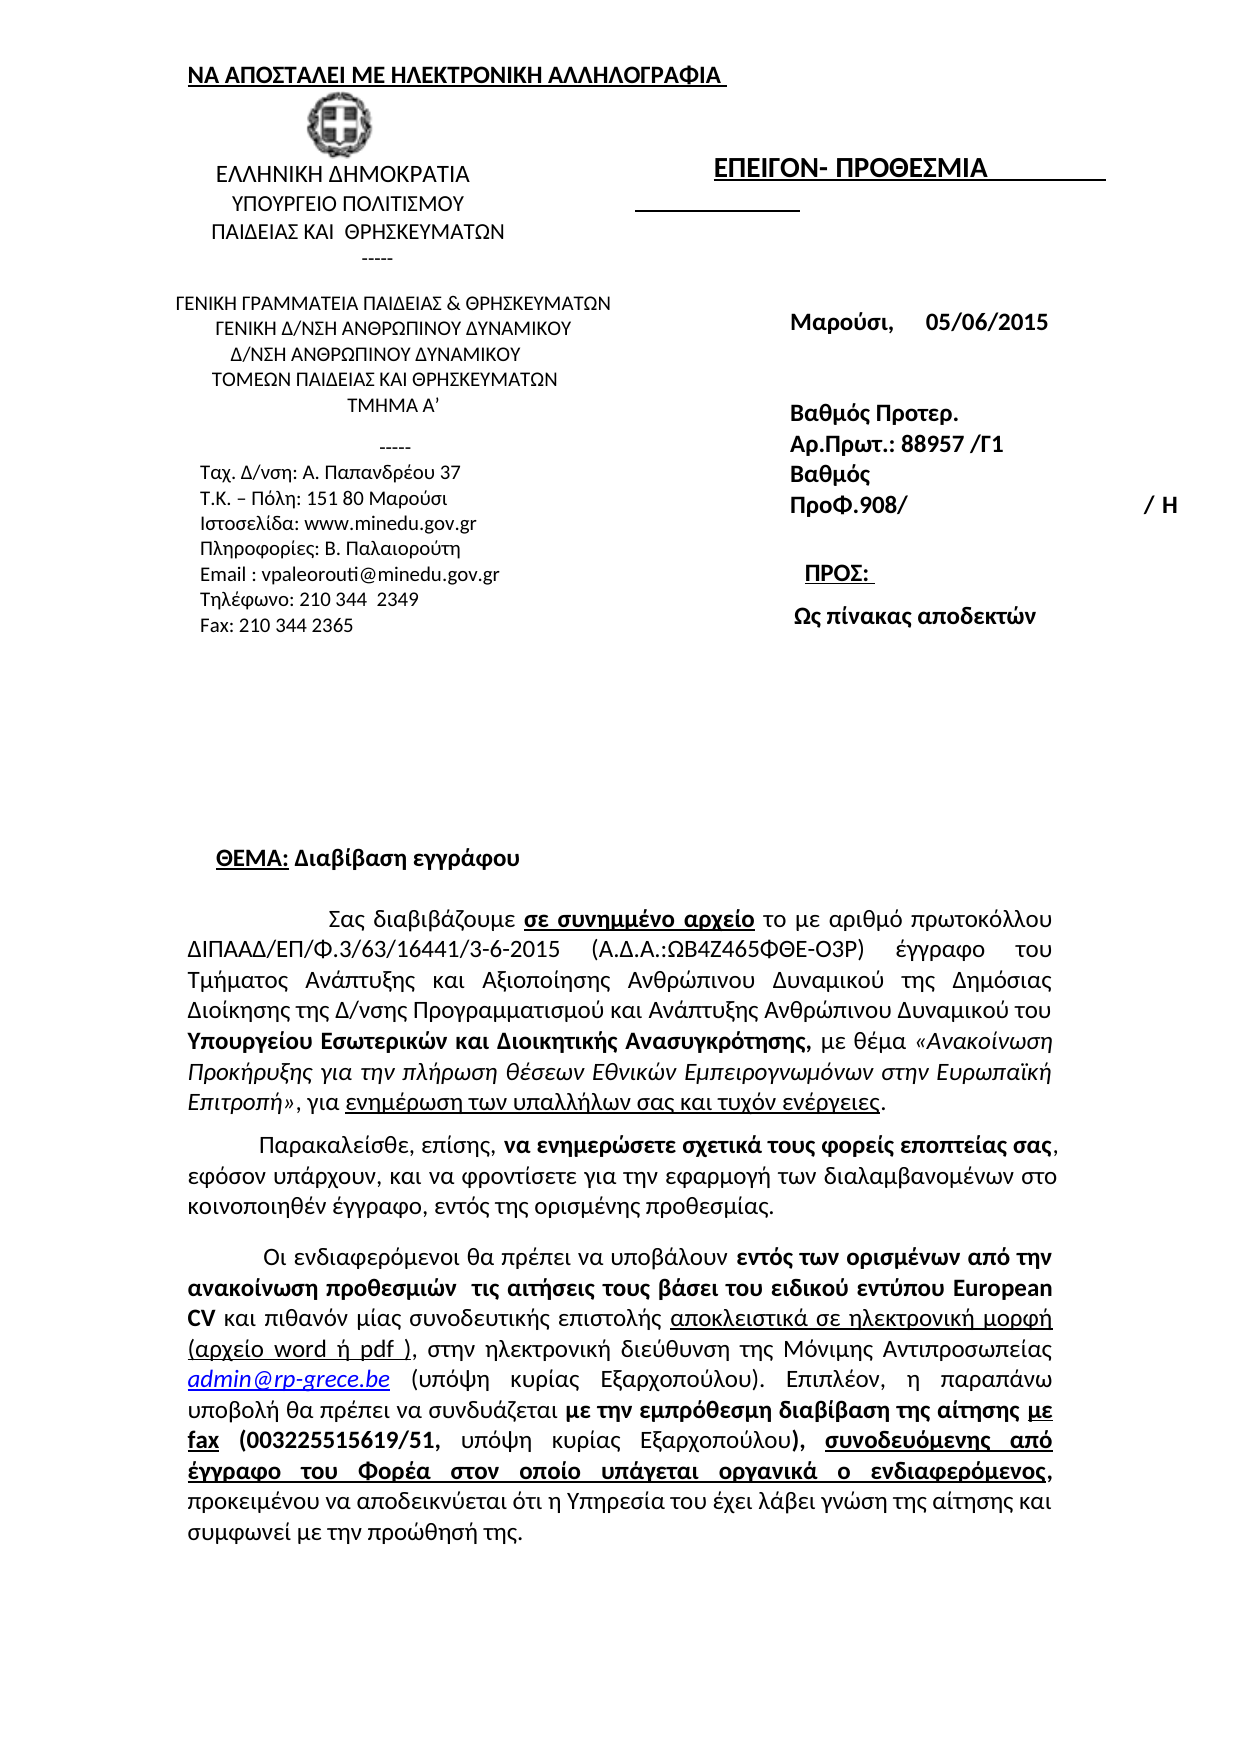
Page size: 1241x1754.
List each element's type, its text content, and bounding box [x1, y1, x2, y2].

text Σας διαβιβάζουμε σε συνημμένο αρχείο το με αριθμό πρωτοκόλλου ΔΙΠΑΑΔ/ΕΠ/Φ.3/63/16441/3-6-2015 (Α.Δ.Α.:ΩΒ4Ζ465ΦΘΕ-Ο3Ρ) έγγραφο του Τμήματος Ανάπτυξης και Αξιοποίησης Ανθρώπινου Δυναμικού της Δημόσιας Διοίκησης της Δ/νσης Προγραμματισμού και Ανάπτυξης Ανθρώπινου Δυναμικού του Υπουργείου Εσωτερικών και Διοικητικής Ανασυγκρότησης, με θέμα «Ανακοίνωση Προκήρυξης για την πλήρωση θέσεων Εθνικών Εμπειρογνωμόνων στην Ευρωπαϊκή Επιτροπή», για ενημέρωση των υπαλλήλων σας και τυχόν ενέργειες. [187, 903, 1053, 1117]
text Παρακαλείσθε, επίσης, να ενημερώσετε σχετικά τους φορείς εποπτείας σας, εφόσον υπάρχουν, και να φροντίσετε για την εφαρμογή των διαλαμβανομένων στο κοινοποιηθέν έγγραφο, εντός της ορισμένης προθεσμίας. [187, 1129, 1059, 1221]
text ΘΕΜΑ: Διαβίβαση εγγράφου [187, 842, 1053, 873]
picture [306, 91, 374, 159]
subtitle ΝΑ ΑΠΟΣΤΑΛΕΙ ΜΕ ΗΛΕΚΤΡΟΝΙΚΗ ΑΛΛΗΛΟΓΡΑΦΙΑ [187, 59, 1112, 89]
text ΠΡΟΣ: [577, 557, 1053, 587]
text ΕΠΕΙΓΟΝ- ΠΡΟΘΕΣΜΙΑ [548, 149, 1053, 184]
text Ως πίνακας αποδεκτών [577, 600, 1053, 630]
text Οι ενδιαφερόμενοι θα πρέπει να υποβάλουν εντός των ορισμένων από την ανακοίνωση προθεσμιών τις αιτήσεις τους βάσει του ειδικού εντύπου European CV και πιθανόν μίας συνοδευτικής επιστολής αποκλειστικά σε ηλεκτρονική μορφή (αρχείο word ή pdf ), στην ηλεκτρονική διεύθυνση της Μόνιμης Αντιπροσωπείας admin@rp-grece.be (υπόψη κυρίας Eξαρχοπούλου). Επιπλέον, η παραπάνω υποβολή θα πρέπει να συνδυάζεται με την εμπρόθεσμη διαβίβαση της αίτησης με fax (003225515619/51, υπόψη κυρίας Εξαρχοπούλου), συνοδευόμενης από έγγραφο του Φορέα στον οποίο υπάγεται οργανικά ο ενδιαφερόμενος, προκειμένου να αποδεικνύεται ότι η Υπηρεσία του έχει λάβει γνώση της αίτησης και συμφωνεί με την προώθησή της. [187, 1241, 1053, 1546]
